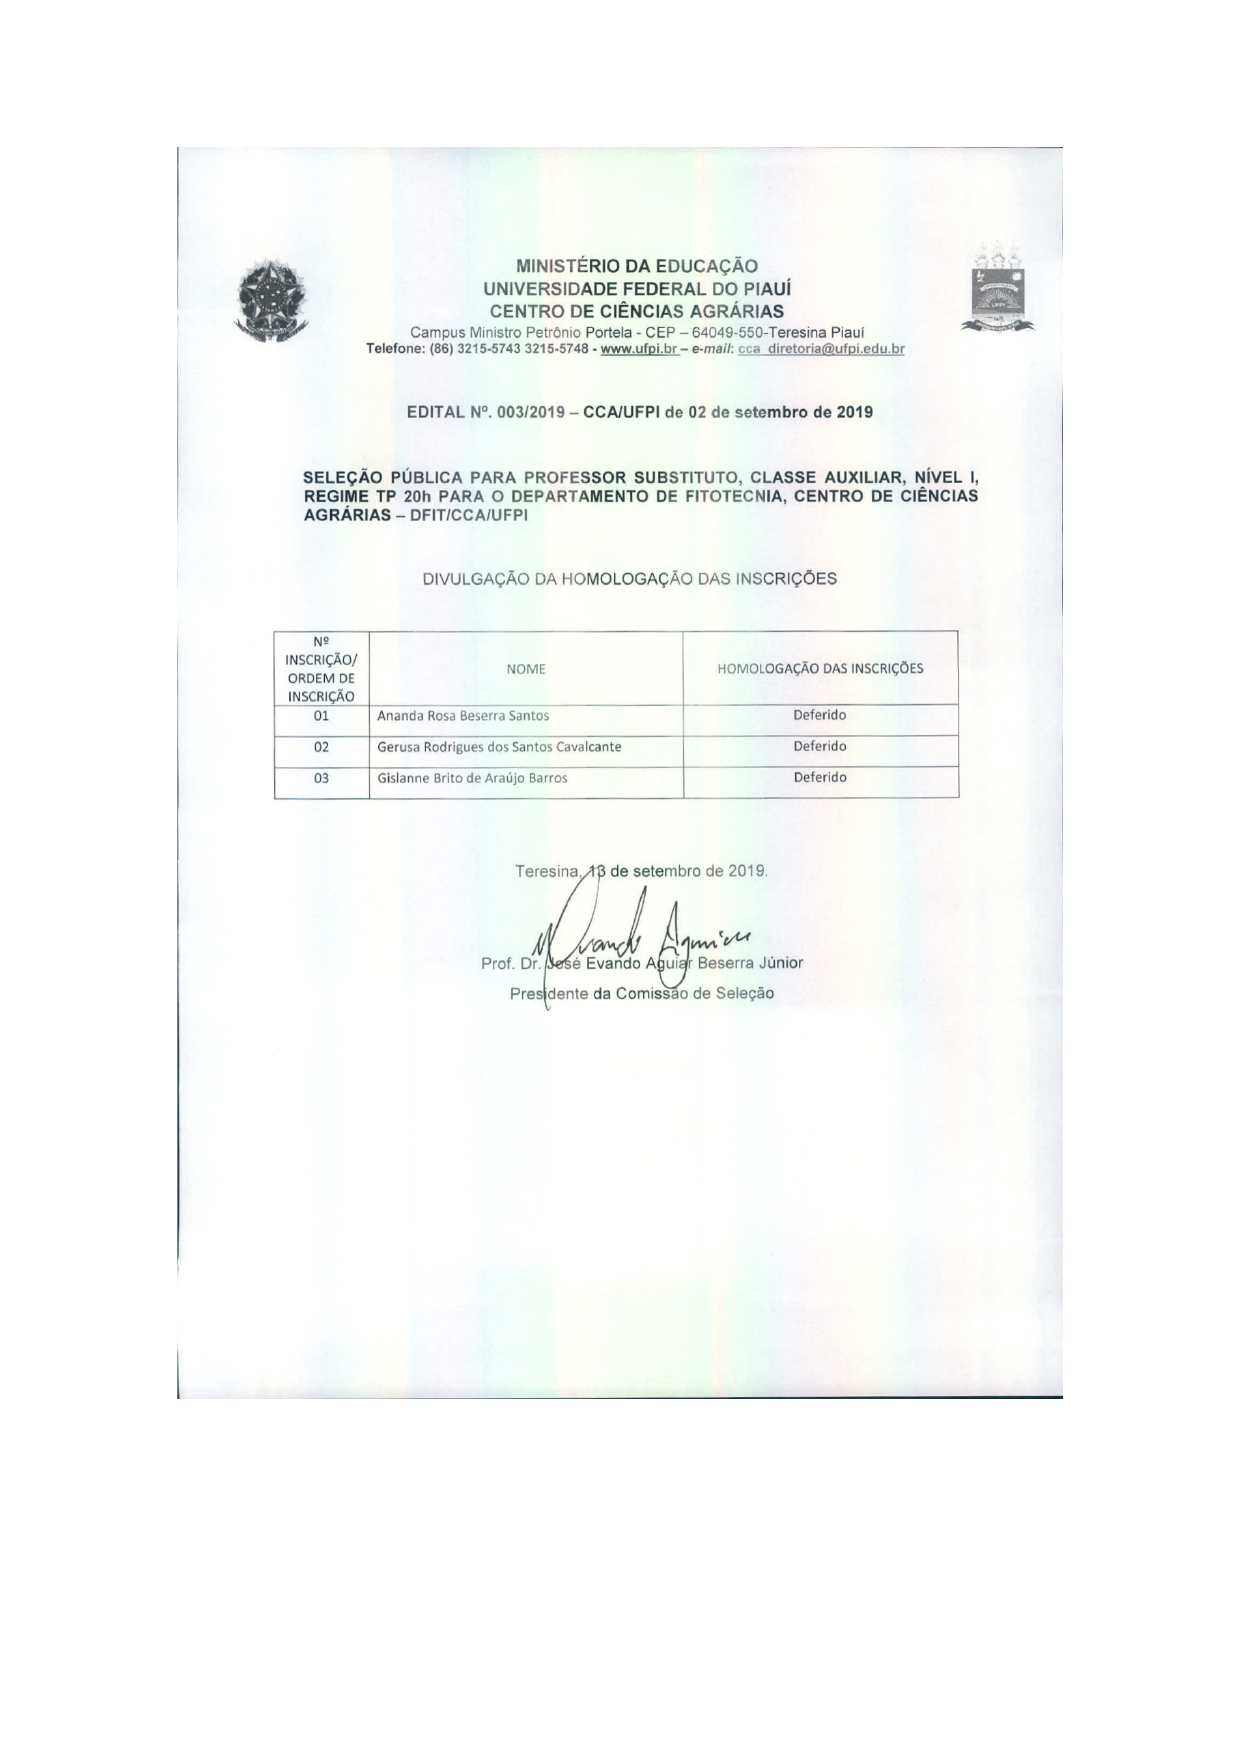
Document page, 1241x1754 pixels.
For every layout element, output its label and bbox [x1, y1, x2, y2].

picture [177, 147, 1063, 1399]
